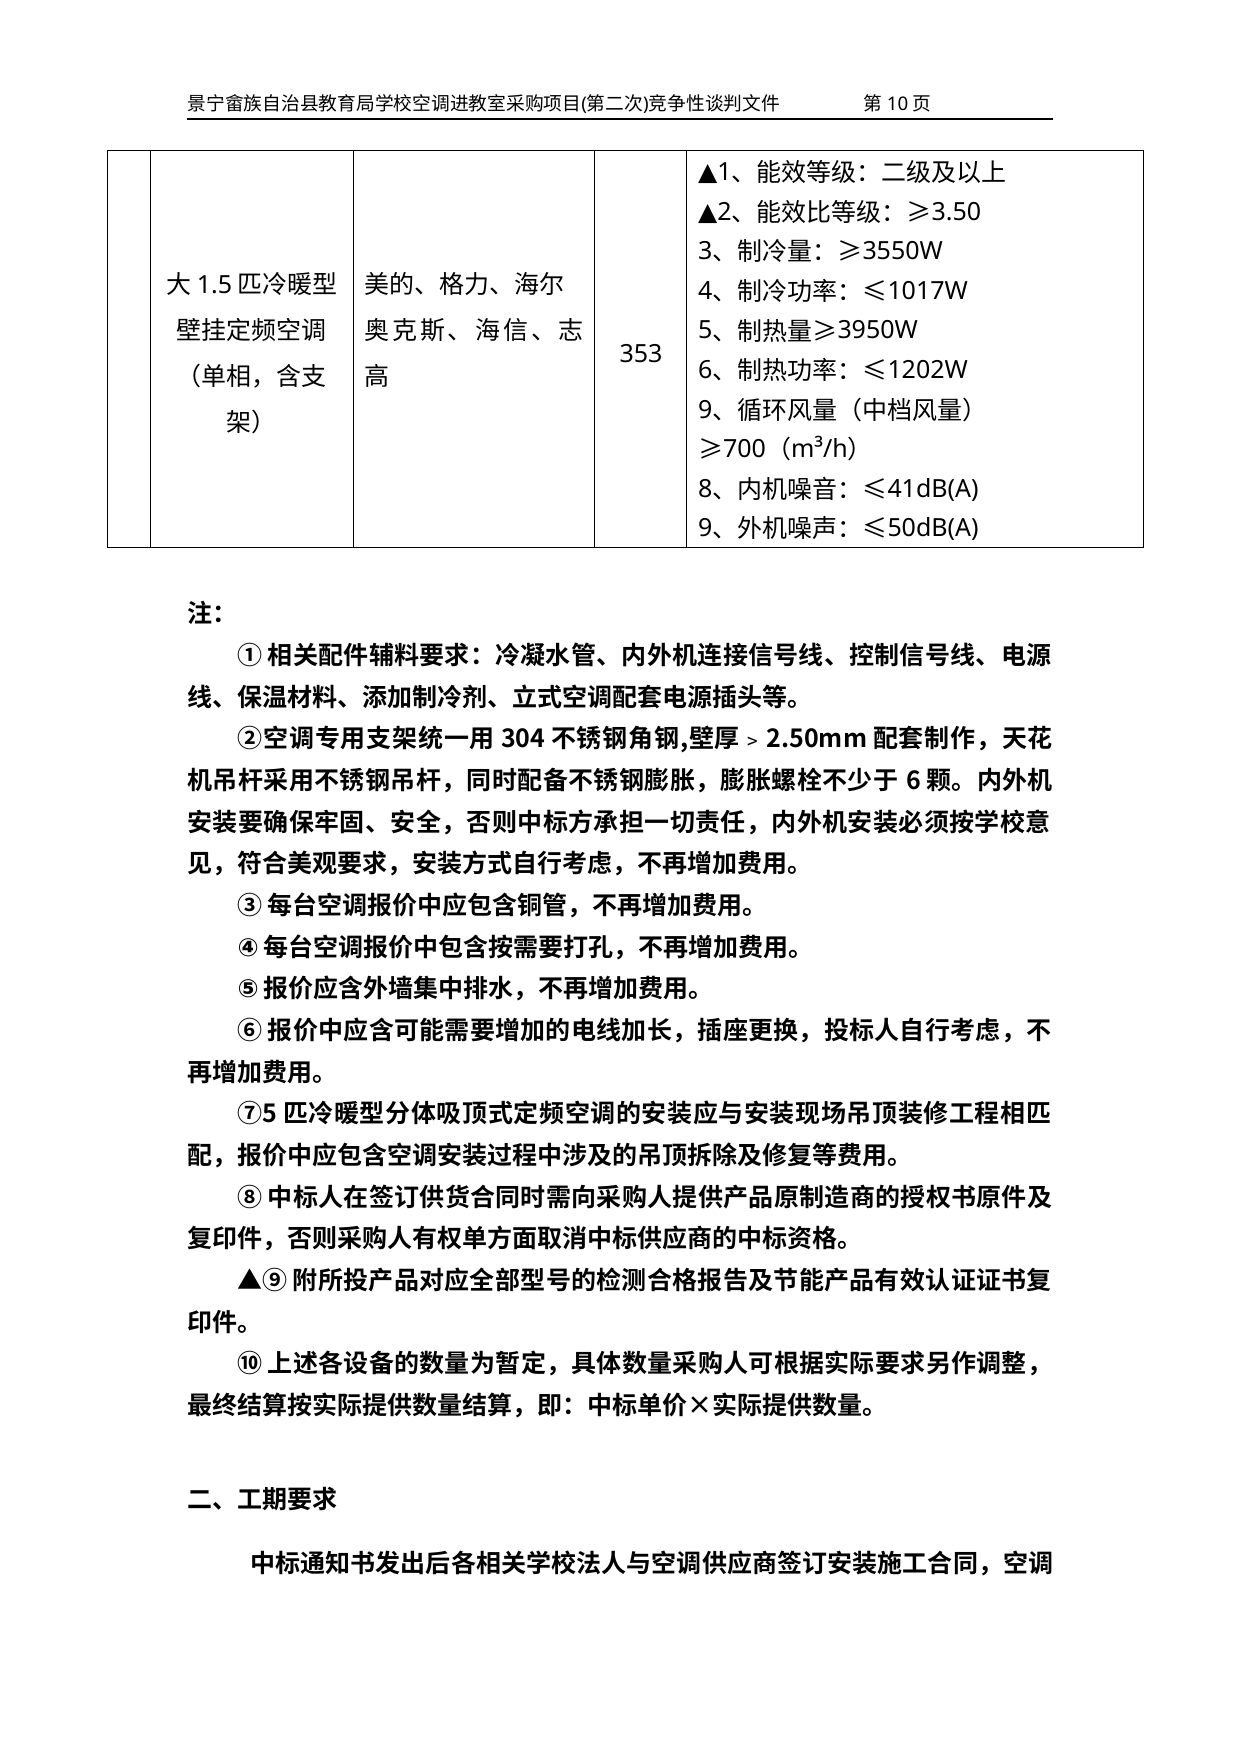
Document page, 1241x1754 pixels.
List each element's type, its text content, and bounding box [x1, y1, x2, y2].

text ⑥报价中应含可能需要增加的电线加长，插座更换，投标人自行考虑，不再增加费用。 [187, 1006, 1053, 1089]
text ②空调专用支架统一用304不锈钢角钢,壁厚﹥2.50mm配套制作，天花机吊杆采用不锈钢吊杆，同时配备不锈钢膨胀，膨胀螺栓不少于6颗。内外机安装要确保牢固、安全，否则中标方承担一切责任，内外机安装必须按学校意见，符合美观要求，安装方式自行考虑，不再增加费用。 [187, 714, 1053, 881]
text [187, 1536, 1053, 1581]
table_cell 353 [595, 151, 686, 547]
subtitle 二、工期要求 [187, 1479, 1053, 1515]
table_cell [108, 151, 150, 547]
text ▲⑨附所投产品对应全部型号的检测合格报告及节能产品有效认证证书复印件。 [187, 1256, 1053, 1339]
table_cell ▲1、能效等级：二级及以上 ▲2、能效比等级：≥3.50 3、制冷量：≥3550W 4、制冷功率：≤1017W 5、制热量≥3950W 6、制热功率：≤1202W 循环风量（中档风量）≥700（m³/h） 内机噪音：≤41dB(A) 9、外机噪声：≤50dB(A) [687, 151, 1143, 547]
text ③每台空调报价中应包含铜管，不再增加费用。 [187, 881, 1053, 923]
text ⑧中标人在签订供货合同时需向采购人提供产品原制造商的授权书原件及复印件，否则采购人有权单方面取消中标供应商的中标资格。 [187, 1173, 1053, 1256]
text ⑤报价应含外墙集中排水，不再增加费用。 [187, 964, 1053, 1006]
text ④每台空调报价中包含按需要打孔，不再增加费用。 [187, 923, 1053, 964]
text 注： [187, 589, 1053, 631]
text ⑦5匹冷暖型分体吸顶式定频空调的安装应与安装现场吊顶装修工程相匹配，报价中应包含空调安装过程中涉及的吊顶拆除及修复等费用。 [187, 1089, 1053, 1173]
table_cell 大1.5匹冷暖型壁挂定频空调 （单相，含支架） [151, 151, 353, 547]
table_cell 美的、格力、海尔 奥克斯、海信、志高 [354, 151, 594, 547]
text ①相关配件辅料要求：冷凝水管、内外机连接信号线、控制信号线、电源线、保温材料、添加制冷剂、立式空调配套电源插头等。 [187, 631, 1053, 714]
text ⑩上述各设备的数量为暂定，具体数量采购人可根据实际要求另作调整，最终结算按实际提供数量结算，即：中标单价×实际提供数量。 [187, 1339, 1053, 1423]
